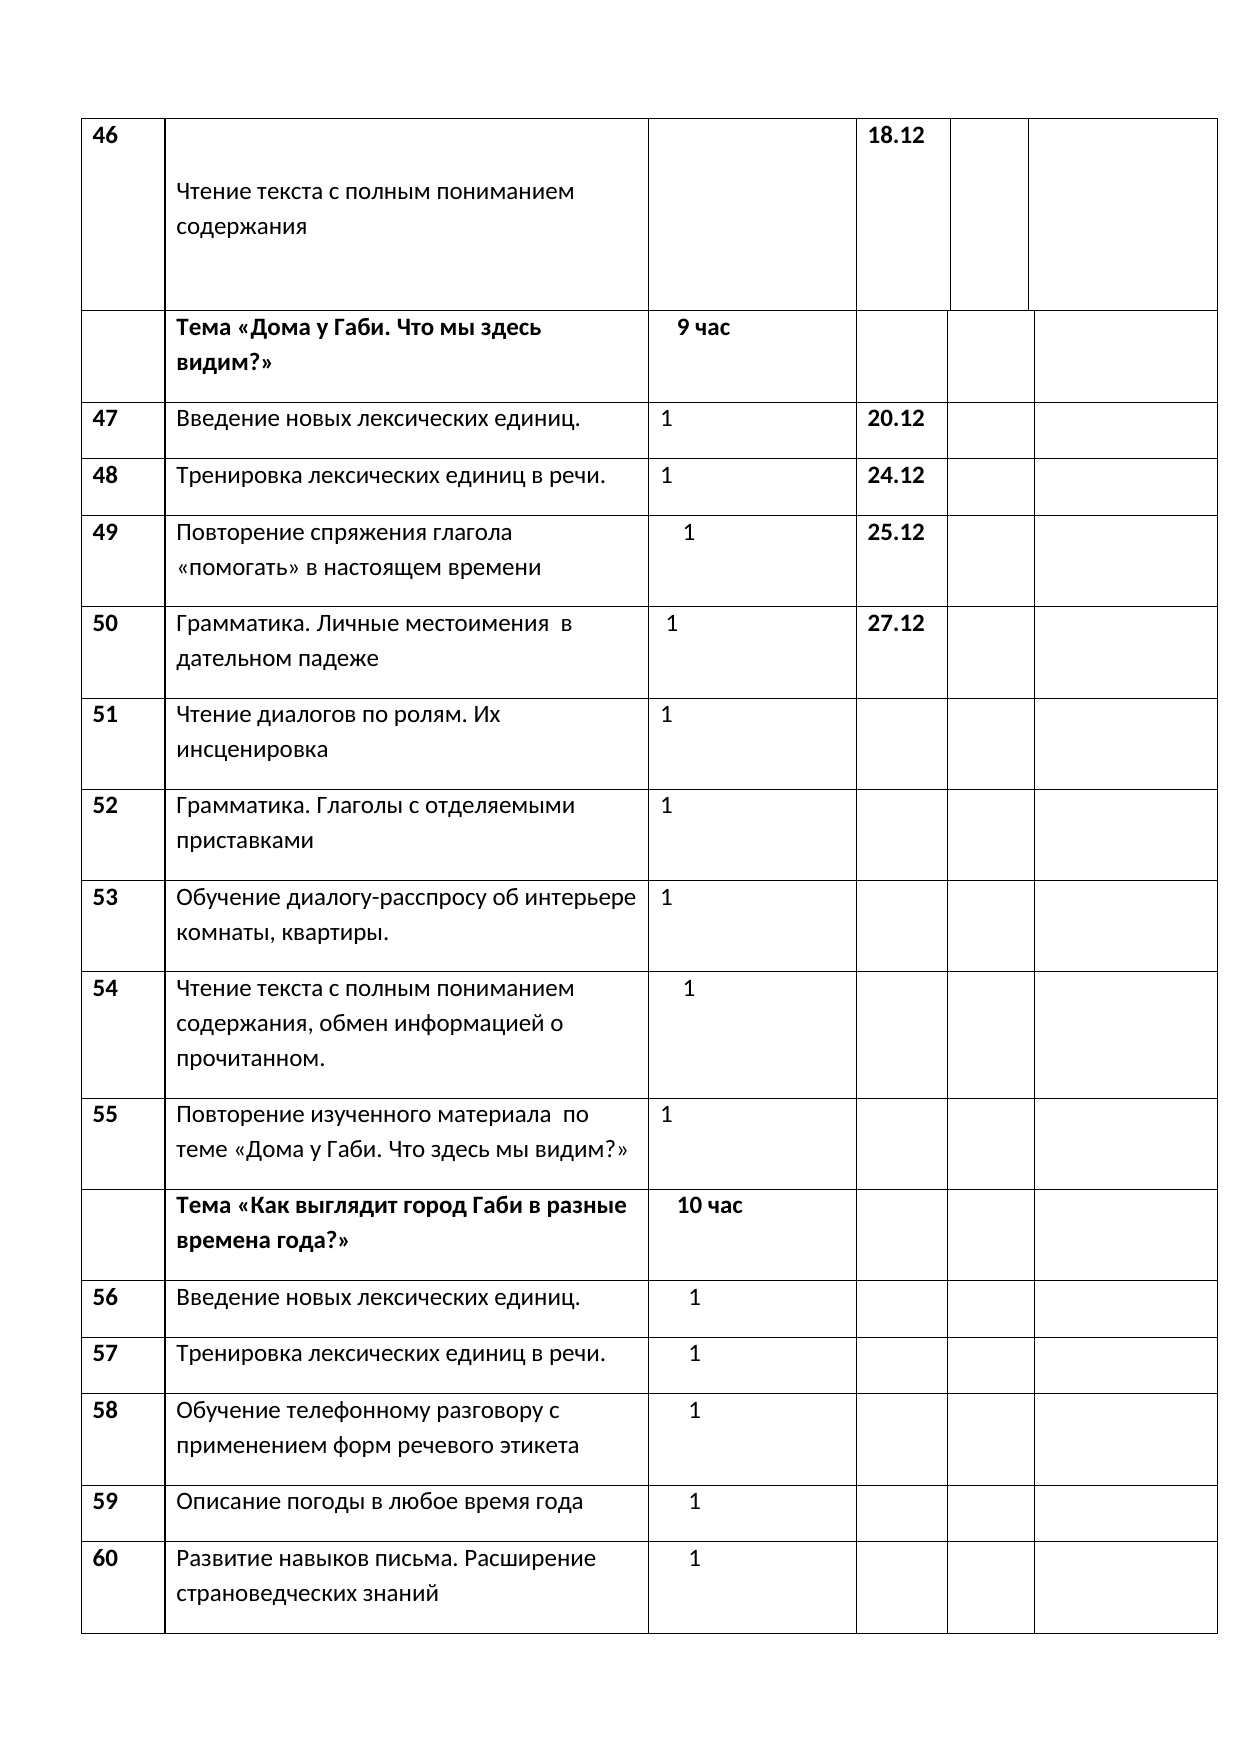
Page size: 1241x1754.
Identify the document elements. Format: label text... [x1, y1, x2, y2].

table_cell [948, 1281, 1034, 1337]
table_cell 20.12 [857, 403, 947, 458]
table_cell [1035, 699, 1217, 789]
table_cell 1 [649, 1486, 856, 1541]
table_cell [857, 1394, 947, 1484]
table_cell [857, 881, 947, 971]
table_cell [82, 311, 164, 402]
table_cell [1035, 1190, 1217, 1280]
table_cell 47 [82, 403, 164, 458]
table_cell Развитие навыков письма. Расширение страноведческих знаний [166, 1542, 648, 1632]
table_cell Повторение изученного материала по теме «Дома у Габи. Что здесь мы видим?» [166, 1099, 648, 1189]
table_cell 25.12 [857, 516, 947, 606]
table_cell 1 [649, 881, 856, 971]
table_cell Тема «Дома у Габи. Что мы здесь видим?» [166, 311, 648, 402]
table_cell Описание погоды в любое время года [166, 1486, 648, 1541]
table_cell [82, 1190, 164, 1280]
table_cell [1035, 972, 1217, 1097]
table_cell 1 [649, 790, 856, 880]
table_cell Грамматика. Личные местоимения в дательном падеже [166, 607, 648, 697]
table_cell [1035, 516, 1217, 606]
table_cell 46 [82, 119, 164, 310]
table_cell [857, 1099, 947, 1189]
table_cell 1 [649, 1542, 856, 1632]
table_cell [948, 1190, 1034, 1280]
table_cell [948, 311, 1034, 402]
table_cell [857, 699, 947, 789]
table_cell Тема «Как выглядит город Габи в разные времена года?» [166, 1190, 648, 1280]
table_cell [1035, 1394, 1217, 1484]
table_cell Чтение диалогов по ролям. Их инсценировка [166, 699, 648, 789]
table_cell [857, 1542, 947, 1632]
table_cell 49 [82, 516, 164, 606]
table_cell Обучение диалогу-расспросу об интерьере комнаты, квартиры. [166, 881, 648, 971]
table_cell 48 [82, 459, 164, 515]
table_cell 1 [649, 1281, 856, 1337]
table_cell 1 [649, 1394, 856, 1484]
table_cell [948, 516, 1034, 606]
table_cell Чтение текста с полным пониманием содержания [166, 119, 648, 310]
table_cell [1035, 311, 1217, 402]
table_cell [857, 790, 947, 880]
table_cell [948, 1338, 1034, 1393]
table_cell [948, 607, 1034, 697]
table_cell [1035, 459, 1217, 515]
table_cell 1 [649, 972, 856, 1097]
table_cell 58 [82, 1394, 164, 1484]
table_cell 24.12 [857, 459, 947, 515]
table_cell Тренировка лексических единиц в речи. [166, 459, 648, 515]
table_cell 59 [82, 1486, 164, 1541]
table_cell 1 [649, 516, 856, 606]
table_cell 55 [82, 1099, 164, 1189]
table_cell Грамматика. Глаголы с отделяемыми приставками [166, 790, 648, 880]
table_cell Чтение текста с полным пониманием содержания, обмен информацией о прочитанном. [166, 972, 648, 1097]
table_cell 51 [82, 699, 164, 789]
table_cell 52 [82, 790, 164, 880]
table_cell [948, 972, 1034, 1097]
table_cell 1 [649, 607, 856, 697]
table_cell [1035, 1486, 1217, 1541]
table_cell 56 [82, 1281, 164, 1337]
table_cell [948, 459, 1034, 515]
table_cell [1035, 1099, 1217, 1189]
table_cell [948, 1394, 1034, 1484]
table_cell [857, 1190, 947, 1280]
table_cell [948, 403, 1034, 458]
table_cell [948, 699, 1034, 789]
table_cell 1 [649, 1338, 856, 1393]
table_cell 57 [82, 1338, 164, 1393]
table_cell 54 [82, 972, 164, 1097]
table_cell [1035, 607, 1217, 697]
table_cell [857, 1281, 947, 1337]
table_cell [649, 119, 856, 310]
table_cell 18.12 [857, 119, 950, 310]
table_cell 10 час [649, 1190, 856, 1280]
table_cell [948, 881, 1034, 971]
table_cell 1 [649, 1099, 856, 1189]
table_cell [948, 1542, 1034, 1632]
table_cell Введение новых лексических единиц. [166, 403, 648, 458]
table_cell 53 [82, 881, 164, 971]
table_cell [1035, 403, 1217, 458]
table_cell [857, 311, 947, 402]
table_cell 50 [82, 607, 164, 697]
table_cell [857, 972, 947, 1097]
table_cell [1035, 1281, 1217, 1337]
table_cell Введение новых лексических единиц. [166, 1281, 648, 1337]
table_cell Обучение телефонному разговору с применением форм речевого этикета [166, 1394, 648, 1484]
table_cell [1029, 119, 1217, 310]
table_cell [1035, 881, 1217, 971]
table_cell [948, 790, 1034, 880]
table_cell 60 [82, 1542, 164, 1632]
table_cell [948, 1486, 1034, 1541]
table_cell Тренировка лексических единиц в речи. [166, 1338, 648, 1393]
table_cell [1035, 790, 1217, 880]
table_cell [948, 1099, 1034, 1189]
table_cell [1035, 1338, 1217, 1393]
table_cell [857, 1338, 947, 1393]
table_cell 1 [649, 403, 856, 458]
table_cell [951, 119, 1028, 310]
table_cell 1 [649, 459, 856, 515]
table_cell [857, 1486, 947, 1541]
table_cell 1 [649, 699, 856, 789]
table_cell Повторение спряжения глагола «помогать» в настоящем времени [166, 516, 648, 606]
table_cell 9 час [649, 311, 856, 402]
table_cell 27.12 [857, 607, 947, 697]
table_cell [1035, 1542, 1217, 1632]
